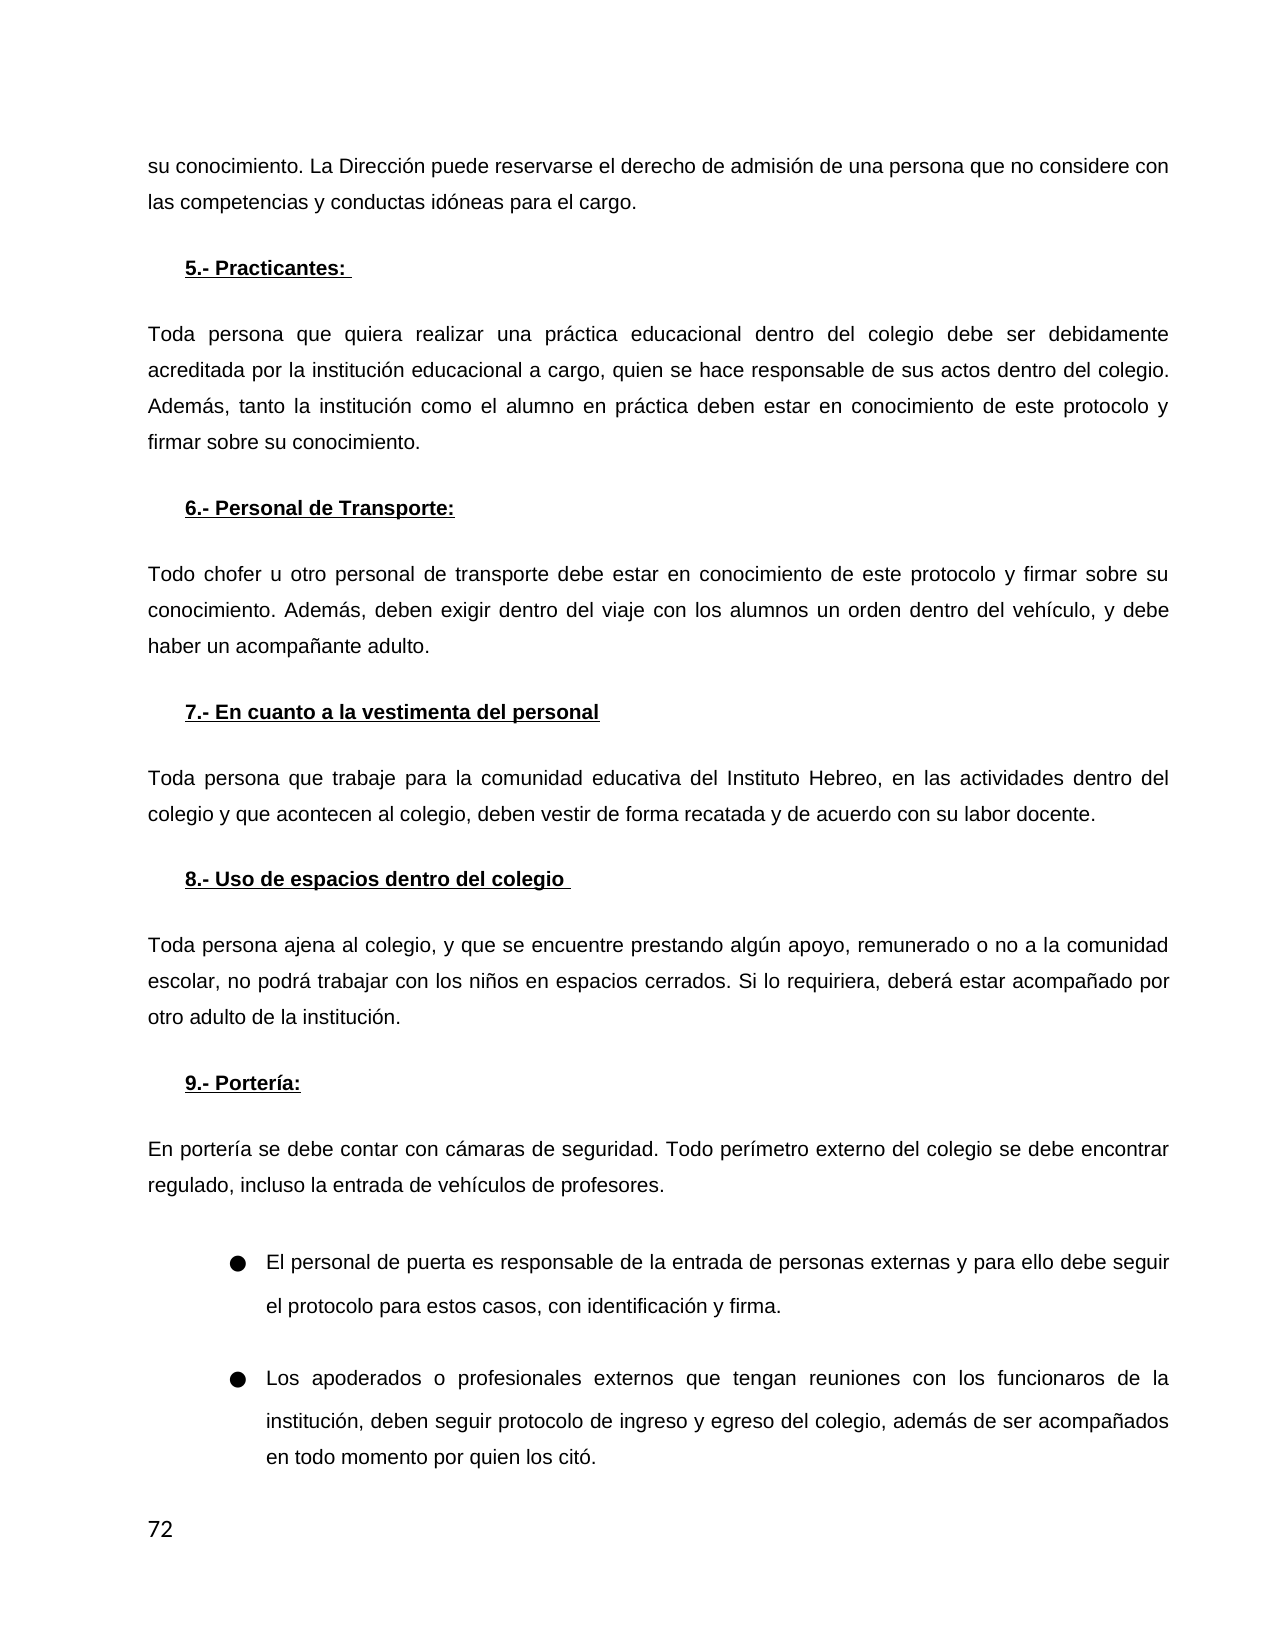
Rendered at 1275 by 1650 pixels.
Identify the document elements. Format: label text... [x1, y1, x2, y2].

text Toda persona ajena al colegio, y que se encuentre prestando algún apoyo, remunerado o no a la comunidad escolar, no podrá trabajar con los niños en espacios cerrados. Si lo requiriera, deberá estar acompañado por otro adulto de la institución. [148, 933, 1171, 1029]
text 7.- En cuanto a la vestimenta del personal [185, 699, 1123, 723]
text Todo chofer u otro personal de transporte debe estar en conocimiento de este protocolo y firmar sobre su conocimiento. Además, deben exigir dentro del viaje con los alumnos un orden dentro del vehículo, y debe haber un acompañante adulto. [148, 562, 1171, 657]
text Toda persona que quiera realizar una práctica educacional dentro del colegio debe ser debidamente acreditada por la institución educacional a cargo, quien se hace responsable de sus actos dentro del colegio. Además, tanto la institución como el alumno en práctica deben estar en conocimiento de este protocolo y firmar sobre su conocimiento. [148, 322, 1171, 454]
text Toda persona que trabaje para la comunidad educativa del Instituto Hebreo, en las actividades dentro del colegio y que acontecen al colegio, deben vestir de forma recatada y de acuerdo con su labor docente. [148, 765, 1171, 825]
text 6.- Personal de Transporte: [185, 496, 1123, 520]
list El personal de puerta es responsable de la entrada de personas externas y para ello debe seguir el protocolo para estos casos, con identificación y firma. [229, 1239, 1171, 1317]
text 8.- Uso de espacios dentro del colegio [185, 867, 1123, 891]
text En portería se debe contar con cámaras de seguridad. Todo perímetro externo del colegio se debe encontrar regulado, incluso la entrada de vehículos de profesores. [148, 1137, 1171, 1197]
text 9.- Portería: [185, 1071, 1123, 1095]
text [148, 154, 1171, 214]
list Los apoderados o profesionales externos que tengan reuniones con los funcionaros de la institución, deben seguir protocolo de ingreso y egreso del colegio, además de ser acompañados en todo momento por quien los citó. [229, 1354, 1171, 1469]
text 5.- Practicantes: [185, 256, 1123, 280]
